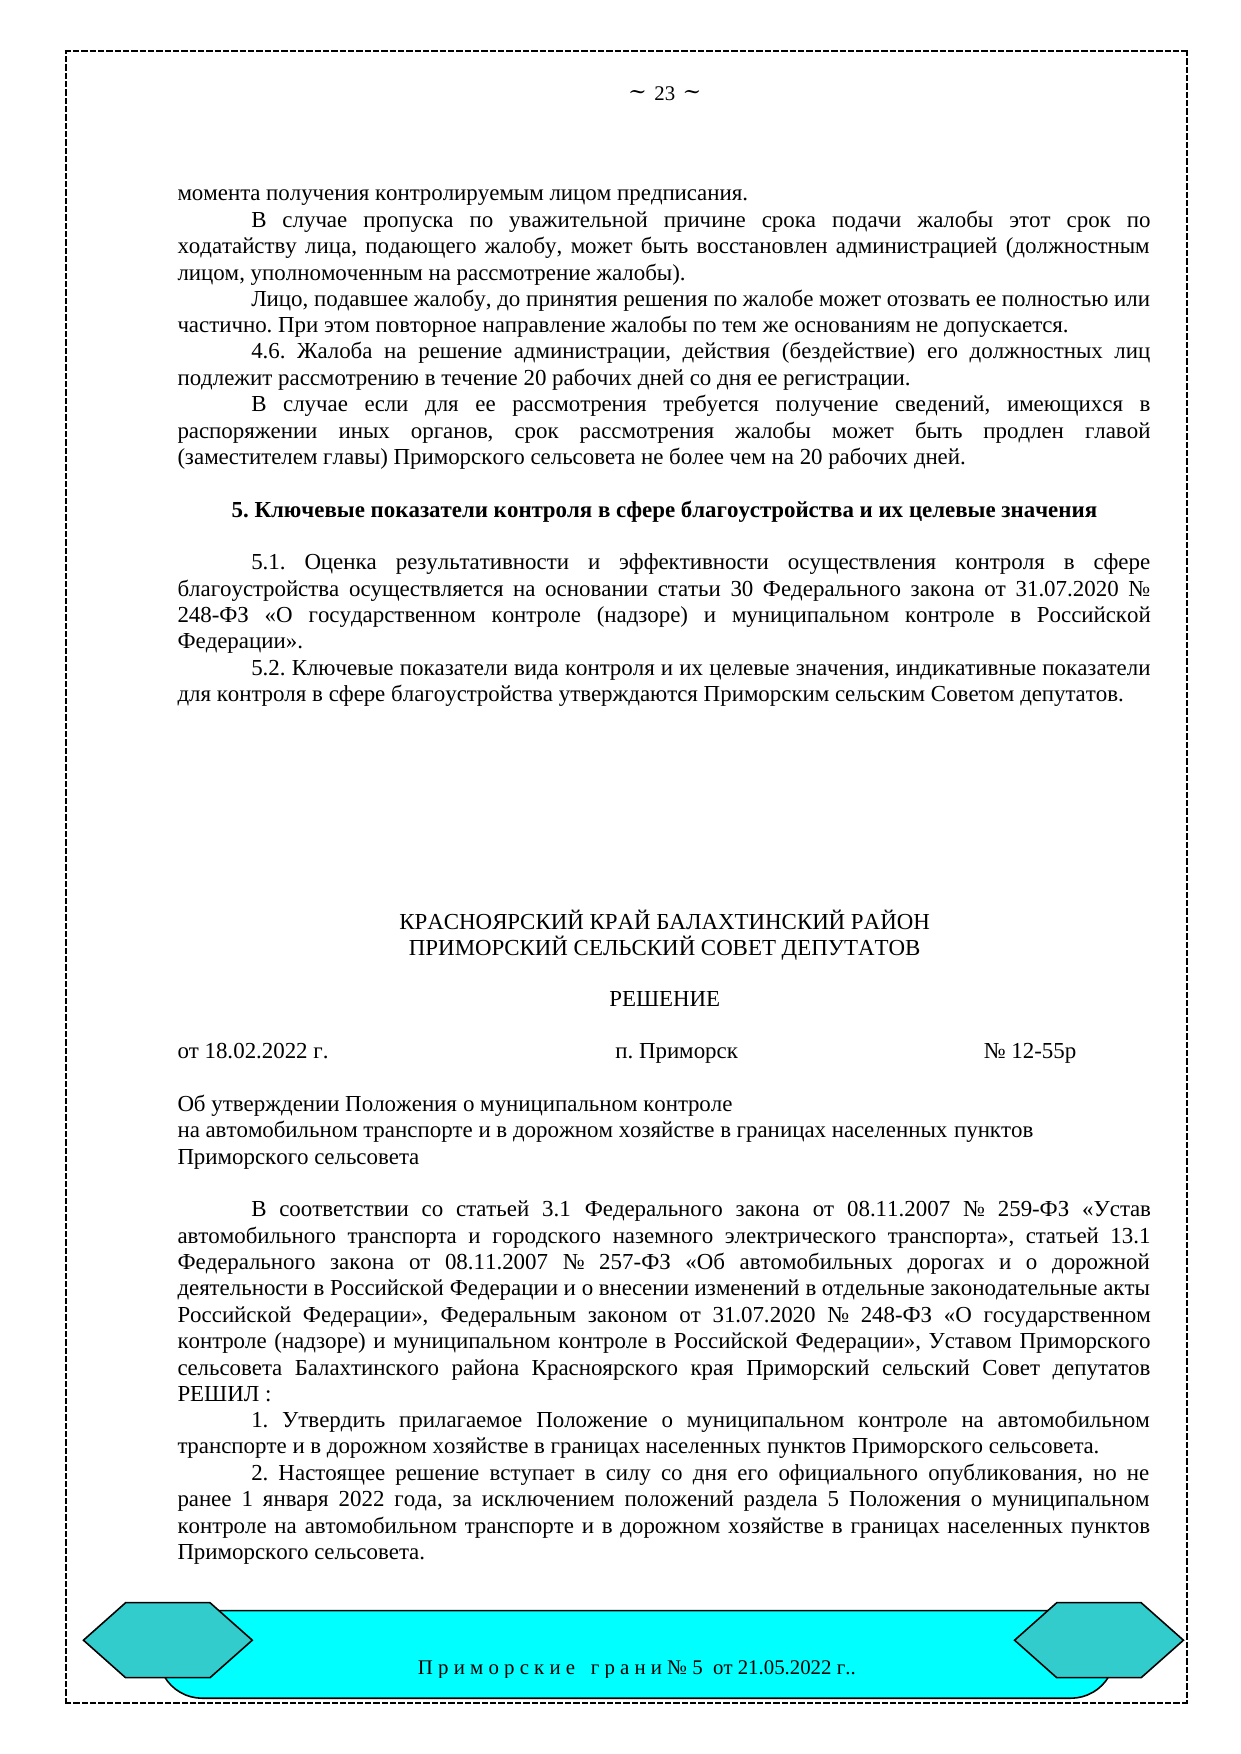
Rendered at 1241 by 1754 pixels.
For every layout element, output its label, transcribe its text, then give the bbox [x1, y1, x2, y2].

text ПРИМОРСКИЙ СЕЛЬСКИЙ СОВЕТ ДЕПУТАТОВ [177, 934, 1152, 984]
text РЕШЕНИЕ [177, 984, 1152, 1011]
text 4.6. Жалоба на решение администрации, действия (бездействие) его должностных лиц подлежит рассмотрению в течение 20 рабочих дней со дня ее регистрации. [177, 338, 1152, 390]
text КРАСНОЯРСКИЙ КРАЙ БАЛАХТИНСКИЙ РАЙОН [177, 908, 1152, 934]
text Об утверждении Положения о муниципальном контроле на автомобильном транспорте и в дорожном хозяйстве в границах населенных пунктов Приморского сельсовета [177, 1090, 1152, 1169]
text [177, 179, 1152, 206]
text от 18.02.2022 г. п. Приморск № 12-55р [177, 1037, 1152, 1064]
text Лицо, подавшее жалобу, до принятия решения по жалобе может отозвать ее полностью или частично. При этом повторное направление жалобы по тем же основаниям не допускается. [177, 285, 1152, 338]
text 5.2. Ключевые показатели вида контроля и их целевые значения, индикативные показатели для контроля в сфере благоустройства утверждаются Приморским сельским Советом депутатов. [177, 654, 1152, 707]
text 1. Утвердить прилагаемое Положение о муниципальном контроле на автомобильном транспорте и в дорожном хозяйстве в границах населенных пунктов Приморского сельсовета. [177, 1406, 1152, 1459]
text 5.1. Оценка результативности и эффективности осуществления контроля в сфере благоустройства осуществляется на основании статьи 30 Федерального закона от 31.07.2020 № 248-ФЗ «О государственном контроле (надзоре) и муниципальном контроле в Российской Федерации». [177, 548, 1152, 654]
text В случае если для ее рассмотрения требуется получение сведений, имеющихся в распоряжении иных органов, срок рассмотрения жалобы может быть продлен главой (заместителем главы) Приморского сельсовета не более чем на 20 рабочих дней. [177, 390, 1152, 469]
text В соответствии со статьей 3.1 Федерального закона от 08.11.2007 № 259-ФЗ «Устав автомобильного транспорта и городского наземного электрического транспорта», статьей 13.1 Федерального закона от 08.11.2007 № 257-ФЗ «Об автомобильных дорогах и о дорожной деятельности в Российской Федерации и о внесении изменений в отдельные законодательные акты Российской Федерации», Федеральным законом от 31.07.2020 № 248-ФЗ «О государственном контроле (надзоре) и муниципальном контроле в Российской Федерации», Уставом Приморского сельсовета Балахтинского района Красноярского края Приморский сельский Совет депутатов РЕШИЛ : [177, 1195, 1152, 1406]
text 5. Ключевые показатели контроля в сфере благоустройства и их целевые значения [177, 496, 1152, 522]
text 2. Настоящее решение вступает в силу со дня его официального опубликования, но не ранее 1 января 2022 года, за исключением положений раздела 5 Положения о муниципальном контроле на автомобильном транспорте и в дорожном хозяйстве в границах населенных пунктов Приморского сельсовета. [177, 1459, 1152, 1564]
text В случае пропуска по уважительной причине срока подачи жалобы этот срок по ходатайству лица, подающего жалобу, может быть восстановлен администрацией (должностным лицом, уполномоченным на рассмотрение жалобы). [177, 206, 1152, 285]
